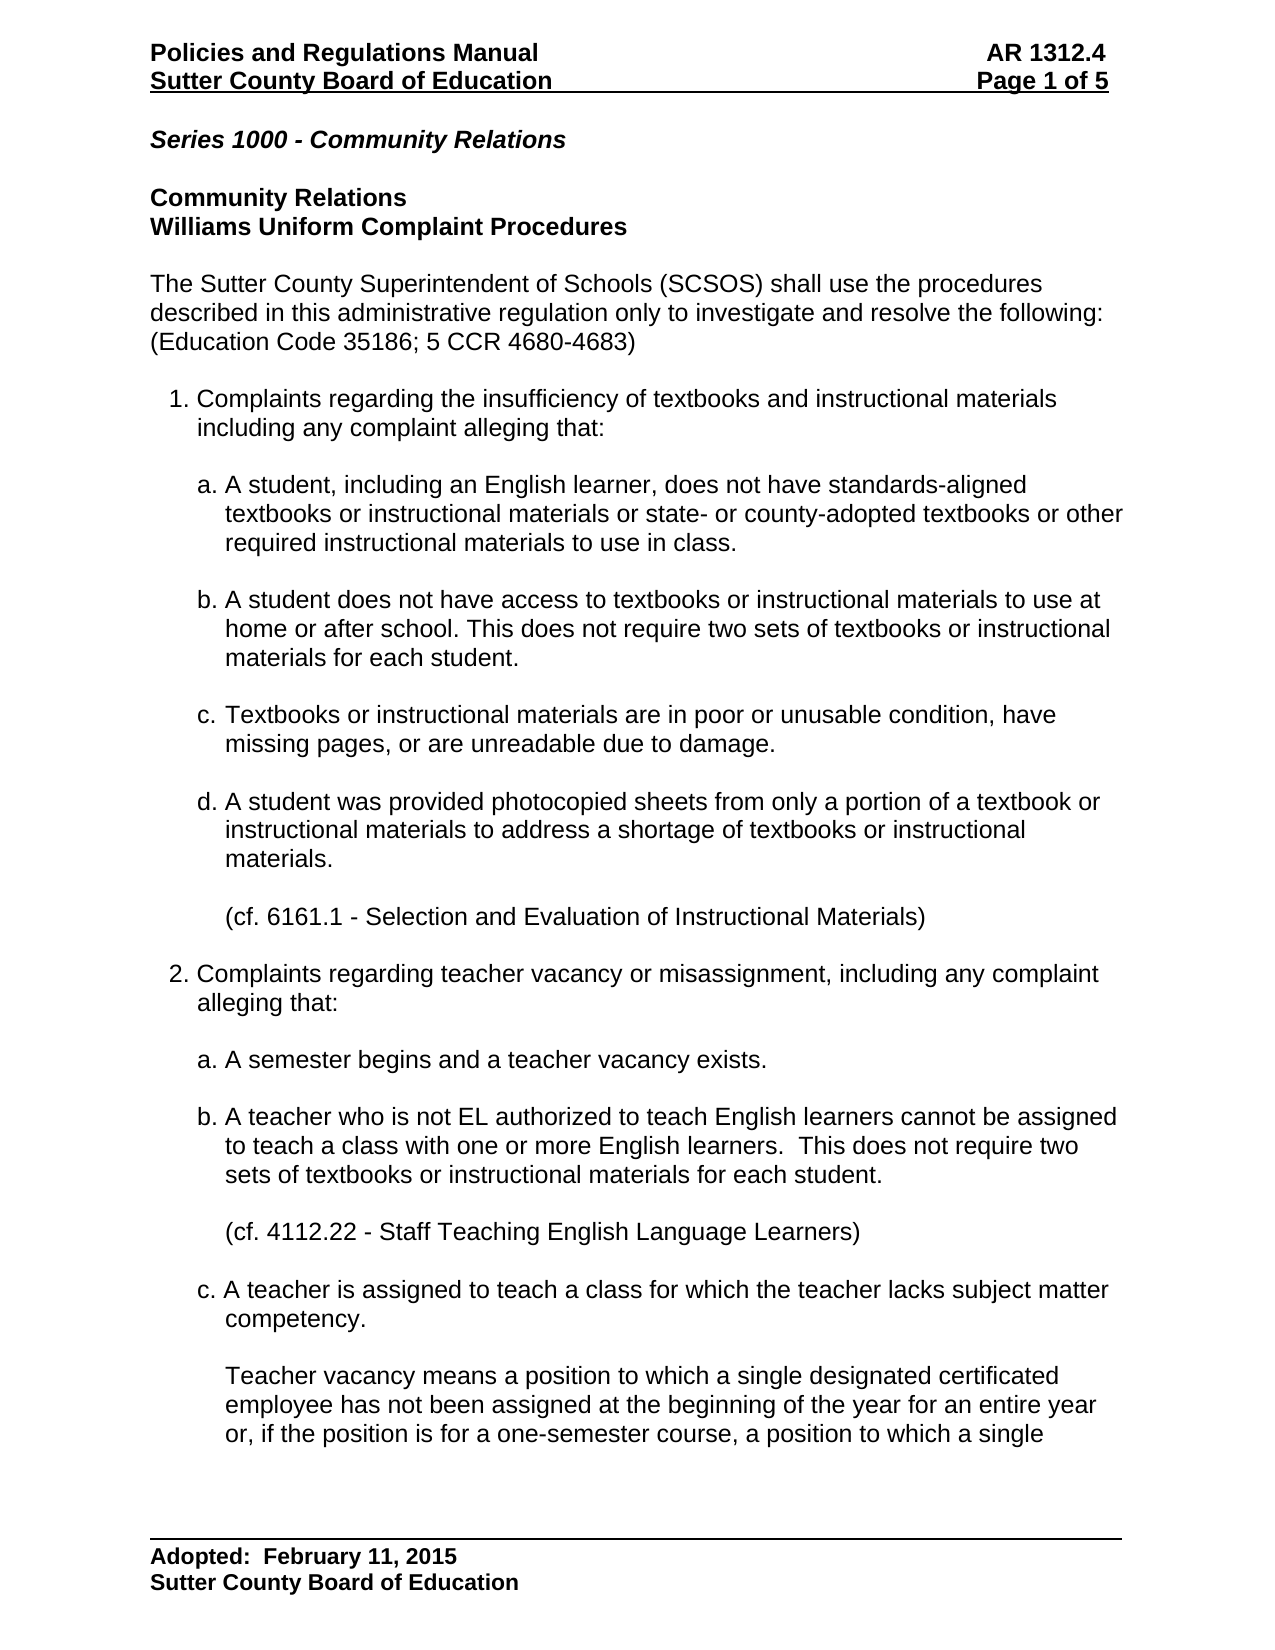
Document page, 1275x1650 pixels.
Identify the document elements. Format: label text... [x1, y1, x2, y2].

text b. A student does not have access to textbooks or instructional materials to use at home or after school. This does not require two sets of textbooks or instructional materials for each student. [197, 586, 1125, 672]
text (cf. 6161.1 - Selection and Evaluation of Instructional Materials) [150, 902, 1125, 931]
text a. A student, including an English learner, does not have standards-aligned textbooks or instructional materials or state- or county-adopted textbooks or other required instructional materials to use in class. [150, 471, 1125, 557]
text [225, 1361, 1125, 1447]
text 2. Complaints regarding teacher vacancy or misassignment, including any complaint alleging that: [150, 959, 1125, 1017]
text c. Textbooks or instructional materials are in poor or unusable condition, have missing pages, or are unreadable due to damage. [150, 701, 1125, 758]
text Community Relations [150, 183, 1125, 212]
text d. A student was provided photocopied sheets from only a portion of a textbook or instructional materials to address a shortage of textbooks or instructional materials. [159, 787, 1125, 873]
text (cf. 4112.22 - Staff Teaching English Language Learners) [225, 1217, 1125, 1246]
text c. A teacher is assigned to teach a class for which the teacher lacks subject matter competency. [197, 1275, 1125, 1332]
text a. A semester begins and a teacher vacancy exists. [150, 1046, 1125, 1074]
text 1. Complaints regarding the insufficiency of textbooks and instructional materials including any complaint alleging that: [169, 384, 1125, 442]
text The Sutter County Superintendent of Schools (SCSOS) shall use the procedures described in this administrative regulation only to investigate and resolve the following: (Education Code 35186; 5 CCR 4680-4683) [150, 269, 1125, 356]
text Williams Uniform Complaint Procedures [150, 212, 1125, 241]
text b. A teacher who is not EL authorized to teach English learners cannot be assigned to teach a class with one or more English learners. This does not require two sets of textbooks or instructional materials for each student. [197, 1102, 1125, 1188]
text Series 1000 - Community Relations [150, 126, 1125, 154]
